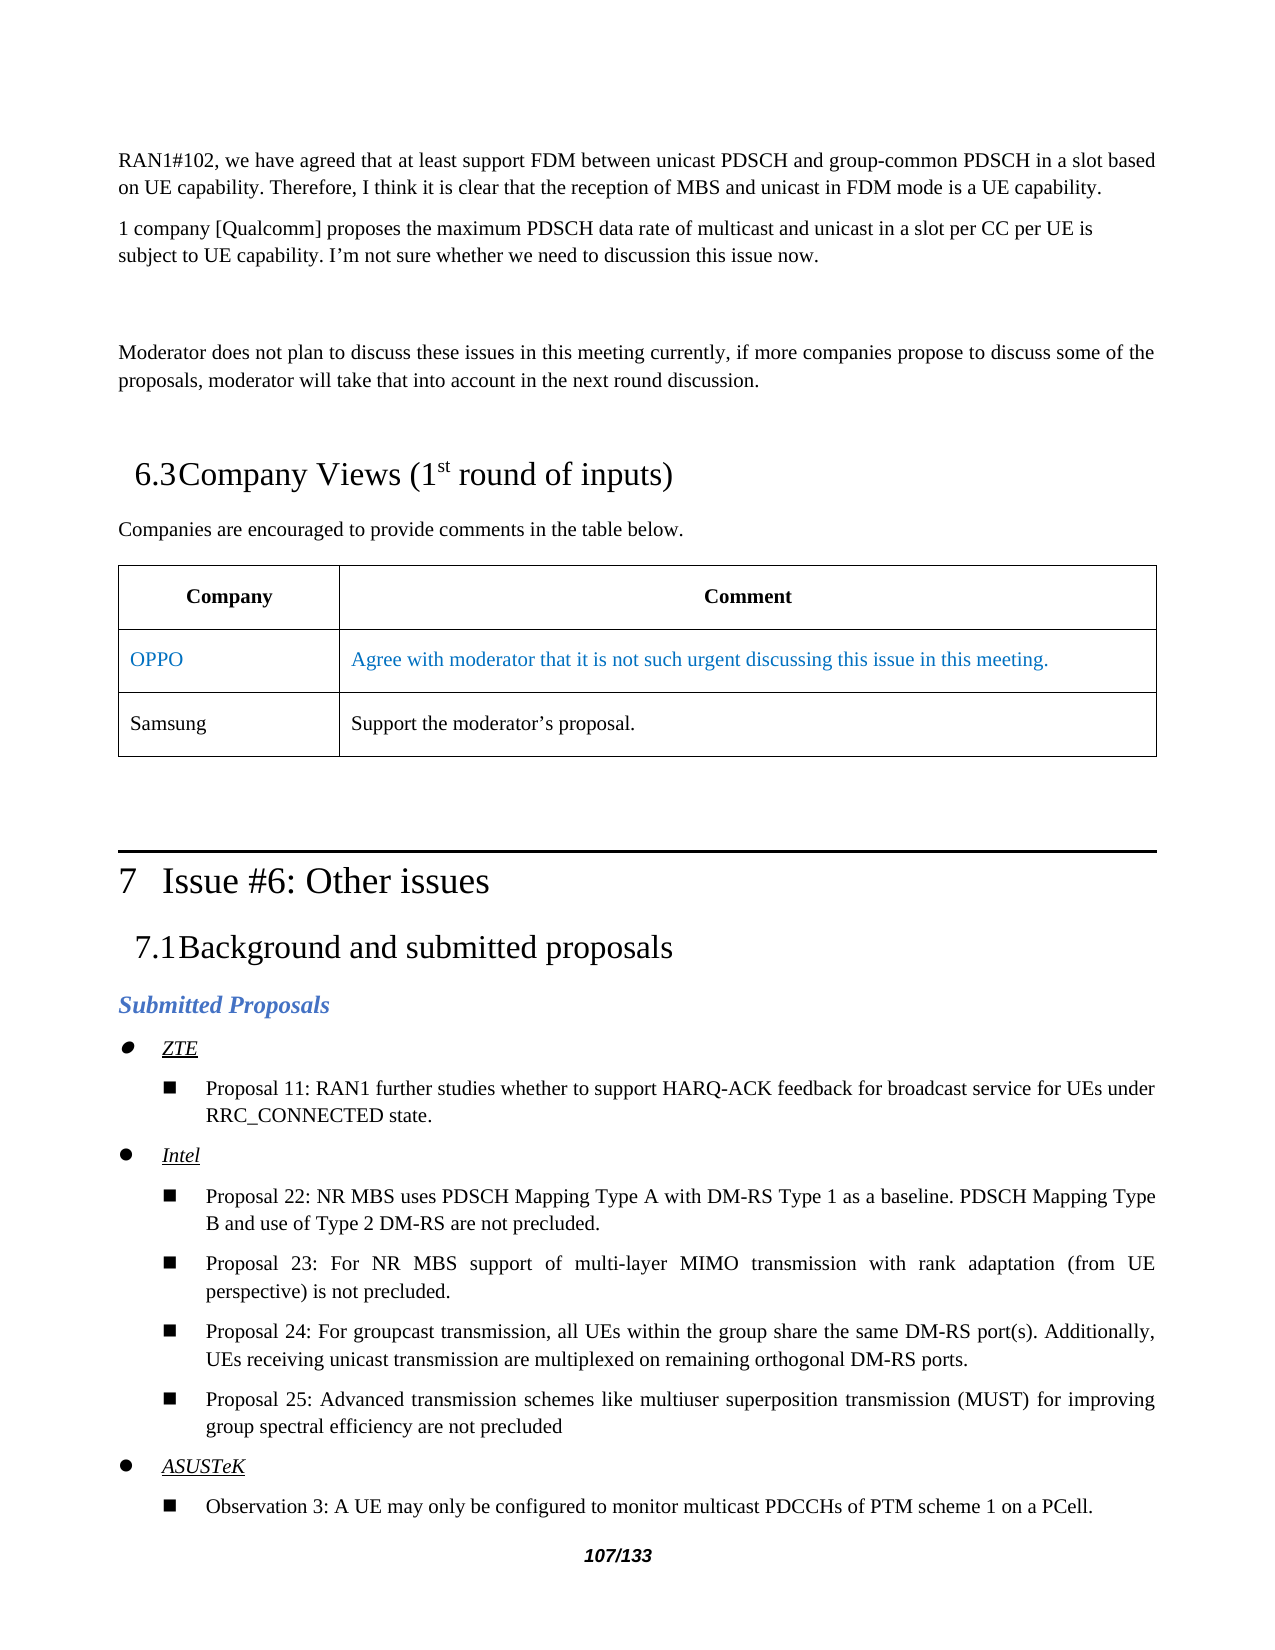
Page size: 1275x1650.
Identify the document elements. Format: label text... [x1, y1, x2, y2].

list Proposal 23: For NR MBS support of multi-layer MIMO transmission with rank adaptation (from UE perspective) is not precluded. [162, 1251, 1157, 1303]
text Submitted Proposals [118, 990, 1157, 1019]
list ZTE [118, 1036, 1157, 1060]
table_cell Support the moderator’s proposal. [340, 693, 1156, 756]
table_cell Samsung [119, 693, 339, 756]
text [118, 148, 1157, 199]
list Proposal 22: NR MBS uses PDSCH Mapping Type A with DM-RS Type 1 as a baseline. PDSCH Mapping Type B and use of Type 2 DM-RS are not precluded. [162, 1183, 1157, 1235]
subtitle Background and submitted proposals [134, 927, 1157, 966]
table_header Company [119, 566, 339, 629]
list ASUSTeK [118, 1454, 1157, 1478]
subtitle Company Views (1st round of inputs) [134, 454, 1157, 492]
table_cell Agree with moderator that it is not such urgent discussing this issue in this meeting. [340, 630, 1156, 692]
list Observation 3: A UE may only be configured to monitor multicast PDCCHs of PTM scheme 1 on a PCell. [162, 1494, 1157, 1518]
table_cell OPPO [119, 630, 339, 692]
list Proposal 11: RAN1 further studies whether to support HARQ-ACK feedback for broadcast service for UEs under RRC_CONNECTED state. [162, 1076, 1157, 1127]
text Moderator does not plan to discuss these issues in this meeting currently, if more companies propose to discuss some of the proposals, moderator will take that into account in the next round discussion. [118, 340, 1157, 392]
list Proposal 24: For groupcast transmission, all UEs within the group share the same DM-RS port(s). Additionally, UEs receiving unicast transmission are multiplexed on remaining orthogonal DM-RS ports. [162, 1319, 1157, 1371]
list Intel [118, 1143, 1157, 1167]
subtitle Issue #6: Other issues [118, 853, 1157, 902]
text 1 company [Qualcomm] proposes the maximum PDSCH data rate of multicast and unicast in a slot per CC per UE is subject to UE capability. I’m not sure whether we need to discussion this issue now. [118, 215, 1157, 267]
table_header Comment [340, 566, 1156, 629]
list Proposal 25: Advanced transmission schemes like multiuser superposition transmission (MUST) for improving group spectral efficiency are not precluded [162, 1387, 1157, 1438]
text Companies are encouraged to provide comments in the table below. [118, 517, 1157, 541]
